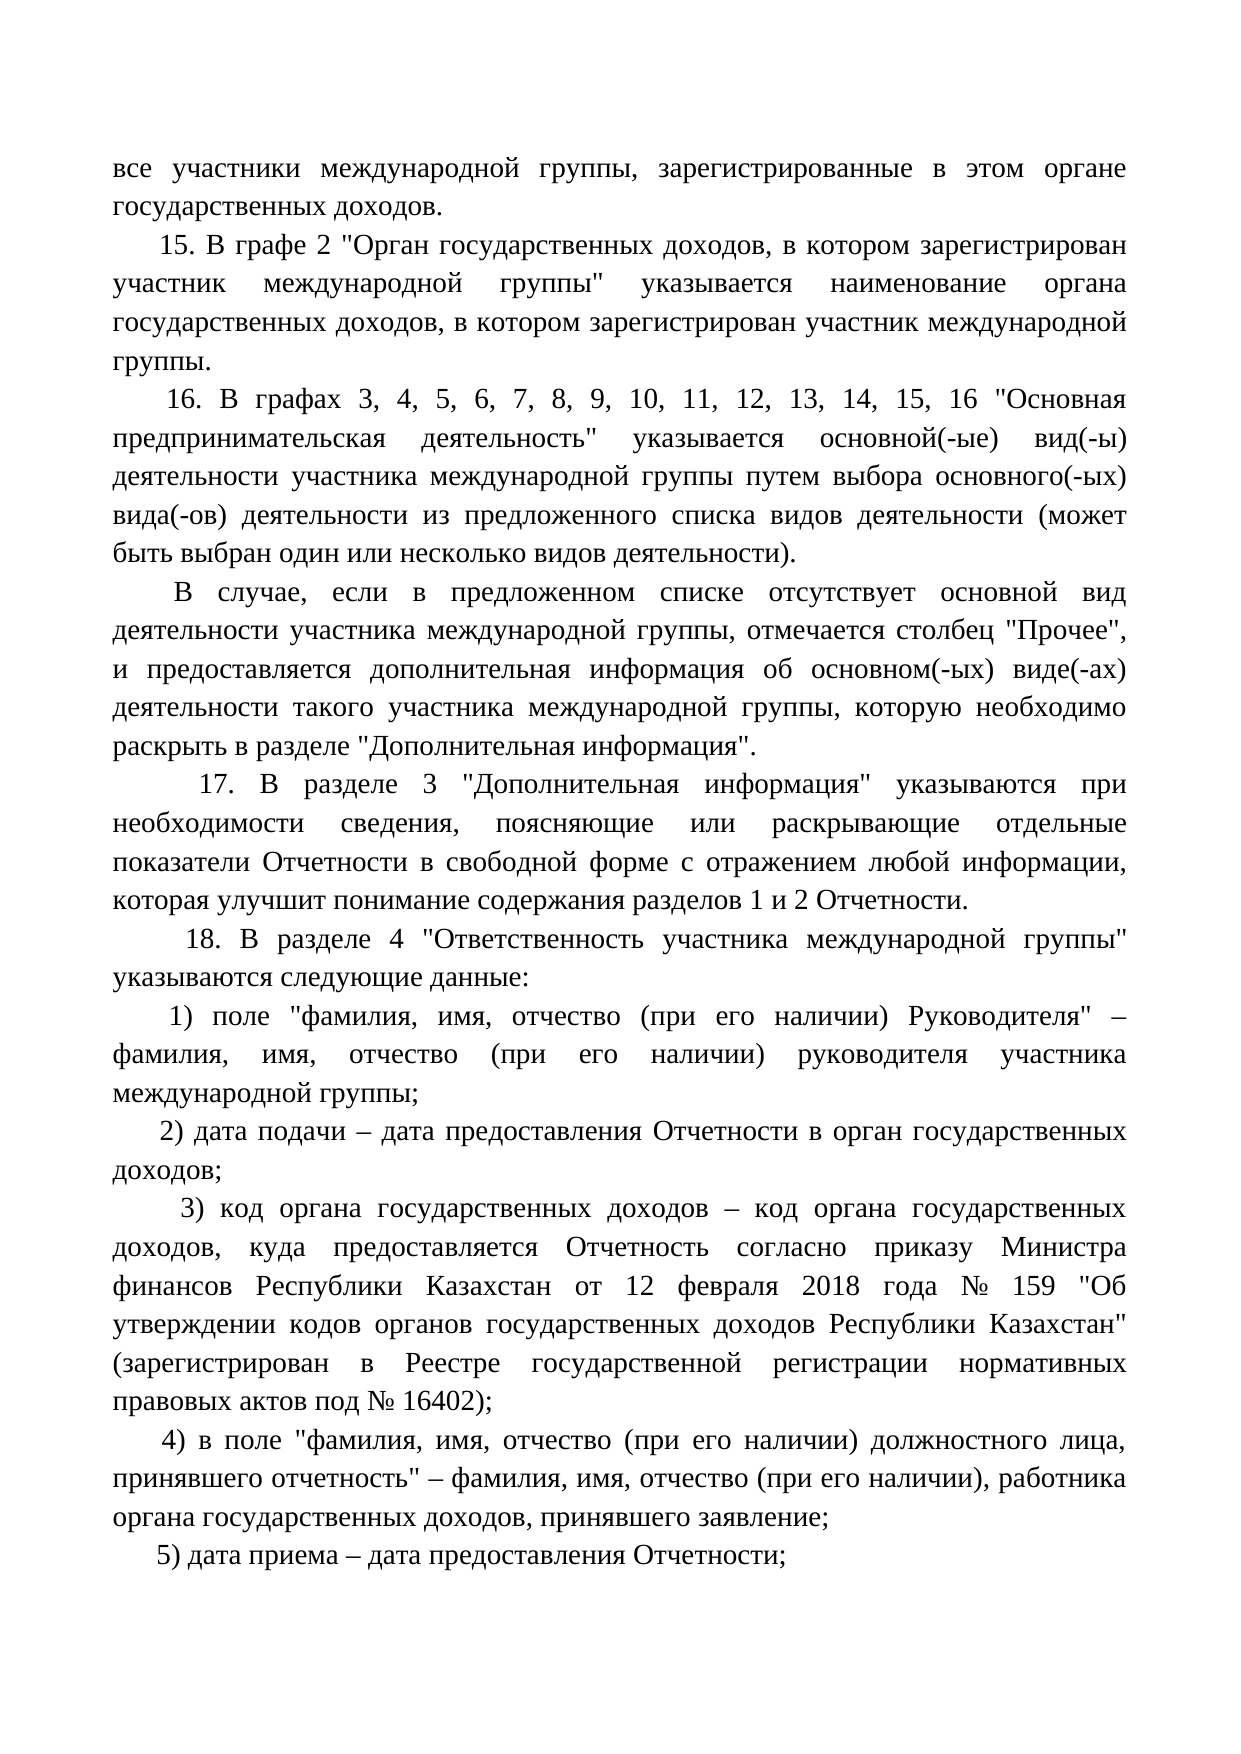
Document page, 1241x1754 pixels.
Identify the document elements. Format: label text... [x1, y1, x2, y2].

text 16. В графах 3, 4, 5, 6, 7, 8, 9, 10, 11, 12, 13, 14, 15, 16 "Основная предпринимательская деятельность" указывается основной(-ые) вид(-ы) деятельности участника международной группы путем выбора основного(-ых) вида(-ов) деятельности из предложенного списка видов деятельности (может быть выбран один или несколько видов деятельности). [112, 381, 1128, 569]
text 2) дата подачи – дата предоставления Отчетности в орган государственных доходов; [112, 1113, 1128, 1186]
text 18. В разделе 4 "Ответственность участника международной группы" указываются следующие данные: [112, 921, 1128, 993]
text 17. В разделе 3 "Дополнительная информация" указываются при необходимости сведения, поясняющие или раскрывающие отдельные показатели Отчетности в свободной форме с отражением любой информации, которая улучшит понимание содержания разделов 1 и 2 Отчетности. [112, 767, 1128, 916]
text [112, 150, 1128, 222]
text 3) код органа государственных доходов – код органа государственных доходов, куда предоставляется Отчетность согласно приказу Министра финансов Республики Казахстан от 12 февраля 2018 года № 159 "Об утверждении кодов органов государственных доходов Республики Казахстан" (зарегистрирован в Реестре государственной регистрации нормативных правовых актов под № 16402); [112, 1191, 1128, 1417]
text 15. В графе 2 "Орган государственных доходов, в котором зарегистрирован участник международной группы" указывается наименование органа государственных доходов, в котором зарегистрирован участник международной группы. [112, 227, 1128, 376]
text 1) поле "фамилия, имя, отчество (при его наличии) Руководителя" – фамилия, имя, отчество (при его наличии) руководителя участника международной группы; [112, 998, 1128, 1108]
text 5) дата приема – дата предоставления Отчетности; [112, 1537, 1128, 1571]
text 4) в поле "фамилия, имя, отчество (при его наличии) должностного лица, принявшего отчетность" – фамилия, имя, отчество (при его наличии), работника органа государственных доходов, принявшего заявление; [112, 1422, 1128, 1532]
text В случае, если в предложенном списке отсутствует основной вид деятельности участника международной группы, отмечается столбец "Прочее", и предоставляется дополнительная информация об основном(-ых) виде(-ах) деятельности такого участника международной группы, которую необходимо раскрыть в разделе "Дополнительная информация". [112, 574, 1128, 762]
